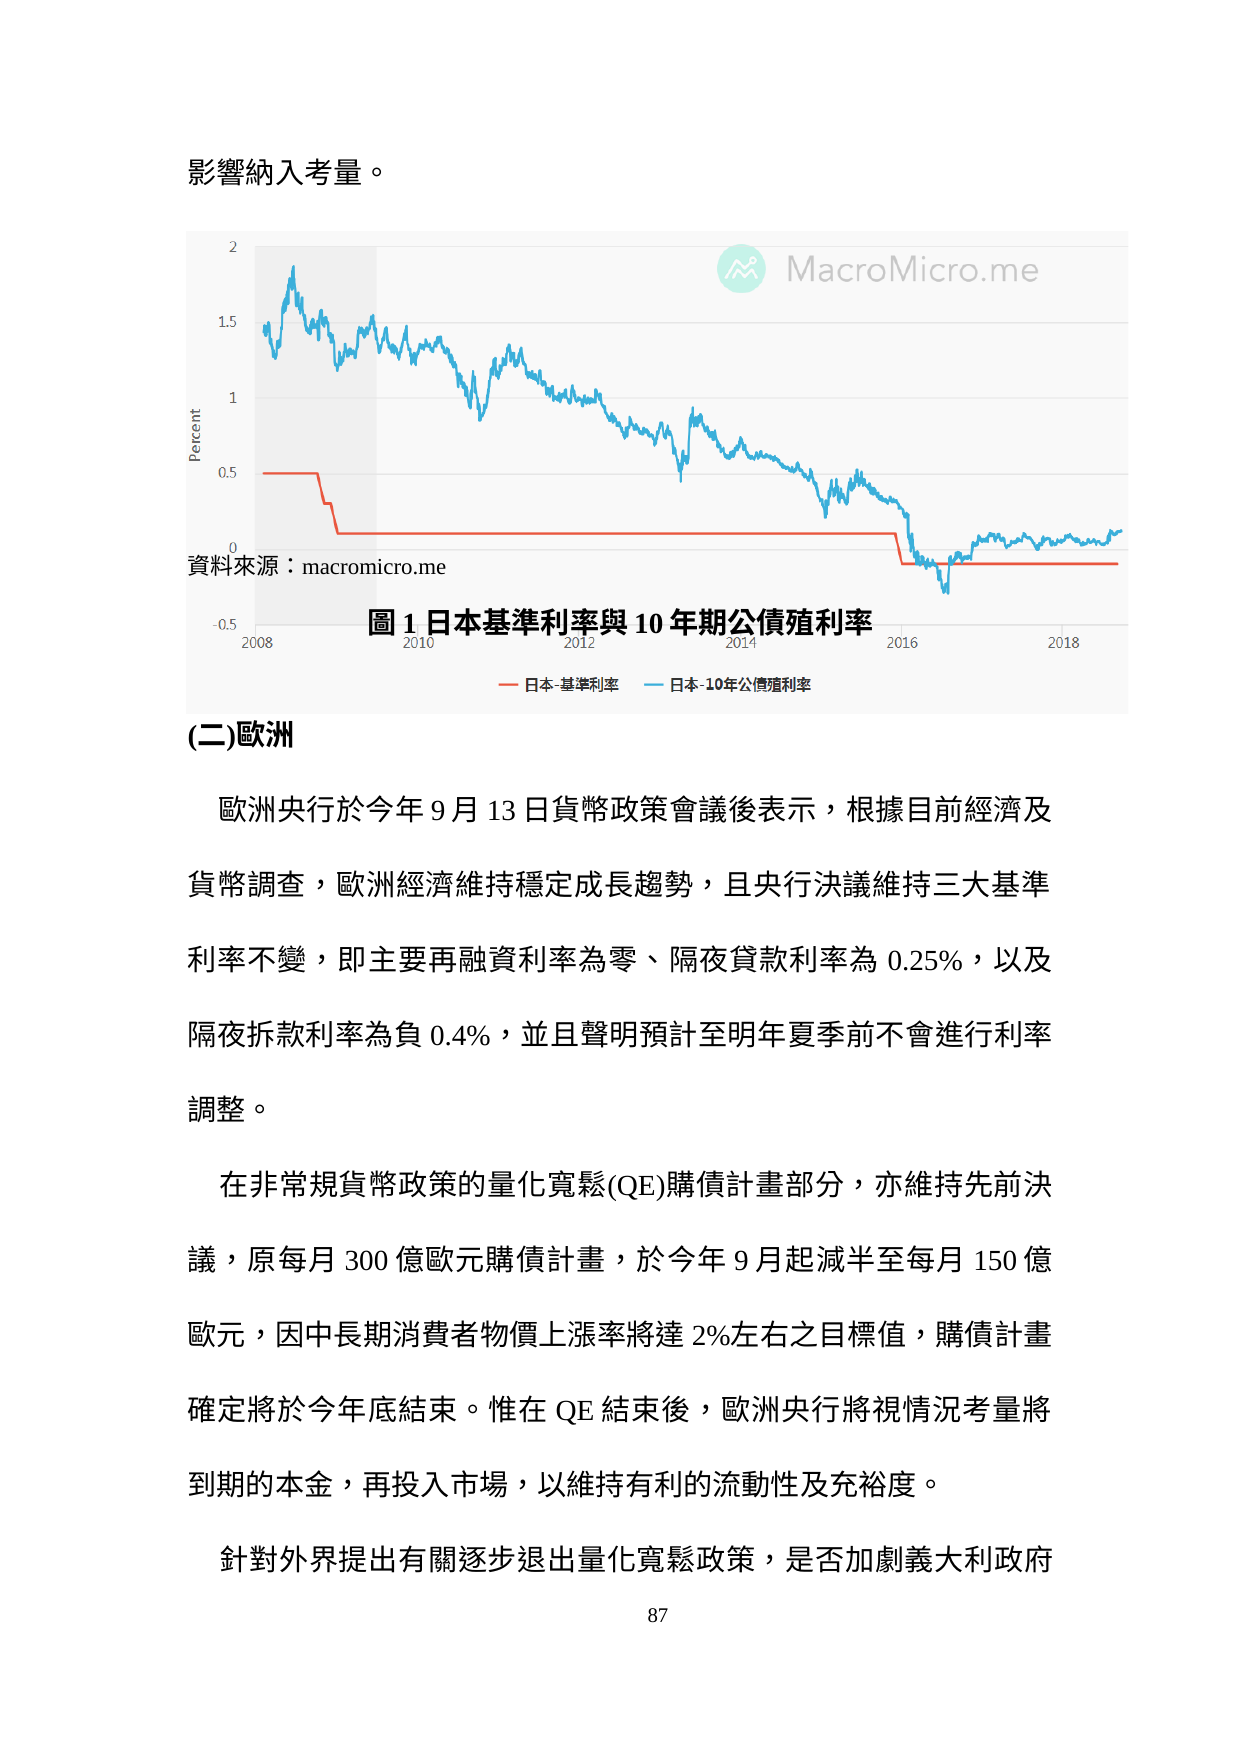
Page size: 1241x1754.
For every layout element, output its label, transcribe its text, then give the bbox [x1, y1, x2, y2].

picture [186, 231, 1129, 714]
text (二)歐洲 [187, 695, 1053, 770]
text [187, 133, 1053, 208]
text 在非常規貨幣政策的量化寬鬆(QE)購債計畫部分，亦維持先前決議，原每月300億歐元購債計畫，於今年9月起減半至每月150億歐元，因中長期消費者物價上漲率將達2%左右之目標值，購債計畫確定將於今年底結束。惟在QE結束後，歐洲央行將視情況考量將到期的本金，再投入市場，以維持有利的流動性及充裕度。 [187, 1145, 1053, 1520]
text 歐洲央行於今年9月13日貨幣政策會議後表示，根據目前經濟及貨幣調查，歐洲經濟維持穩定成長趨勢，且央行決議維持三大基準利率不變，即主要再融資利率為零、隔夜貸款利率為0.25%，以及隔夜拆款利率為負0.4%，並且聲明預計至明年夏季前不會進行利率調整。 [187, 770, 1053, 1145]
text 圖1 日本基準利率與10年期公債殖利率 [187, 583, 1053, 658]
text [187, 1520, 1053, 1595]
text 資料來源：macromicro.me [187, 545, 1053, 583]
